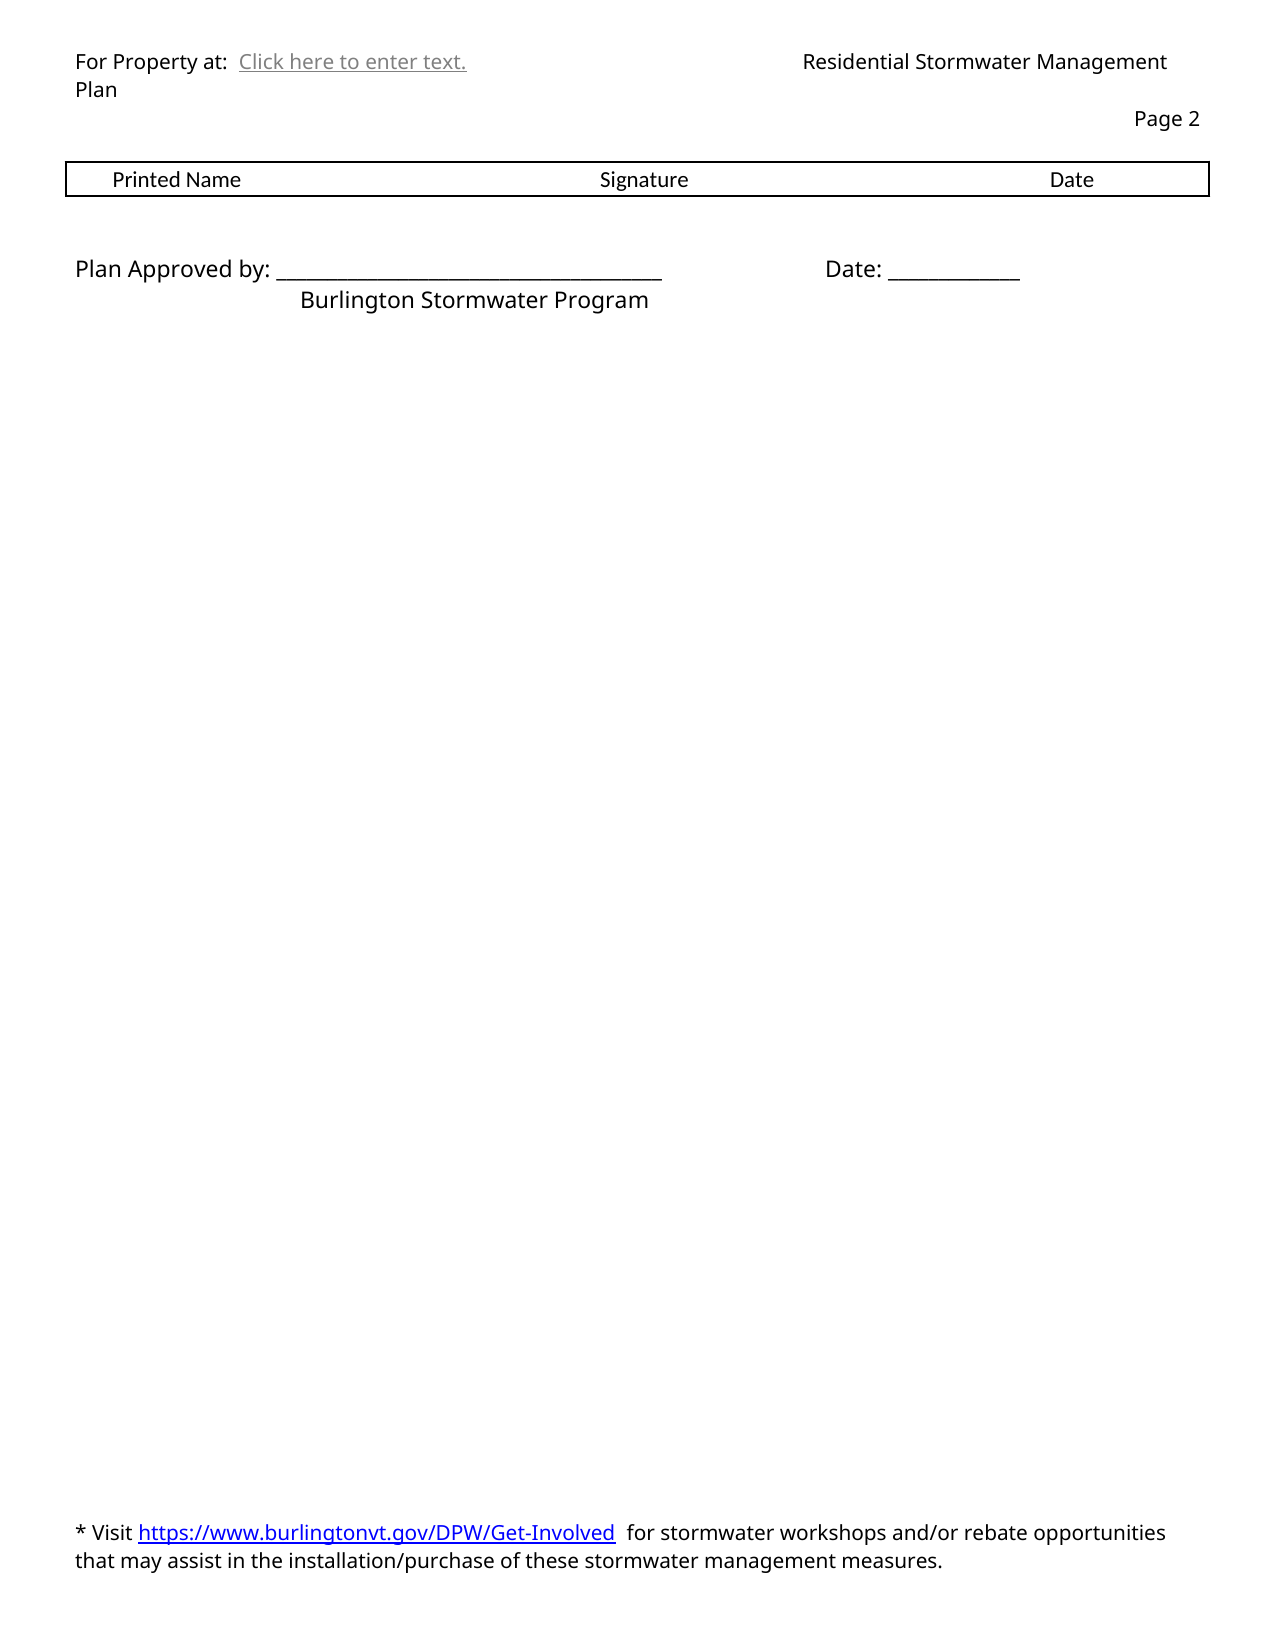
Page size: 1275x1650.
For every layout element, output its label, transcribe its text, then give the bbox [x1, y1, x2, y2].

text Plan Approved by: ______________________________________ Date: _____________ [75, 253, 1200, 284]
text Burlington Stormwater Program [75, 284, 1200, 316]
text Printed Name Signature Date [67, 163, 1208, 195]
